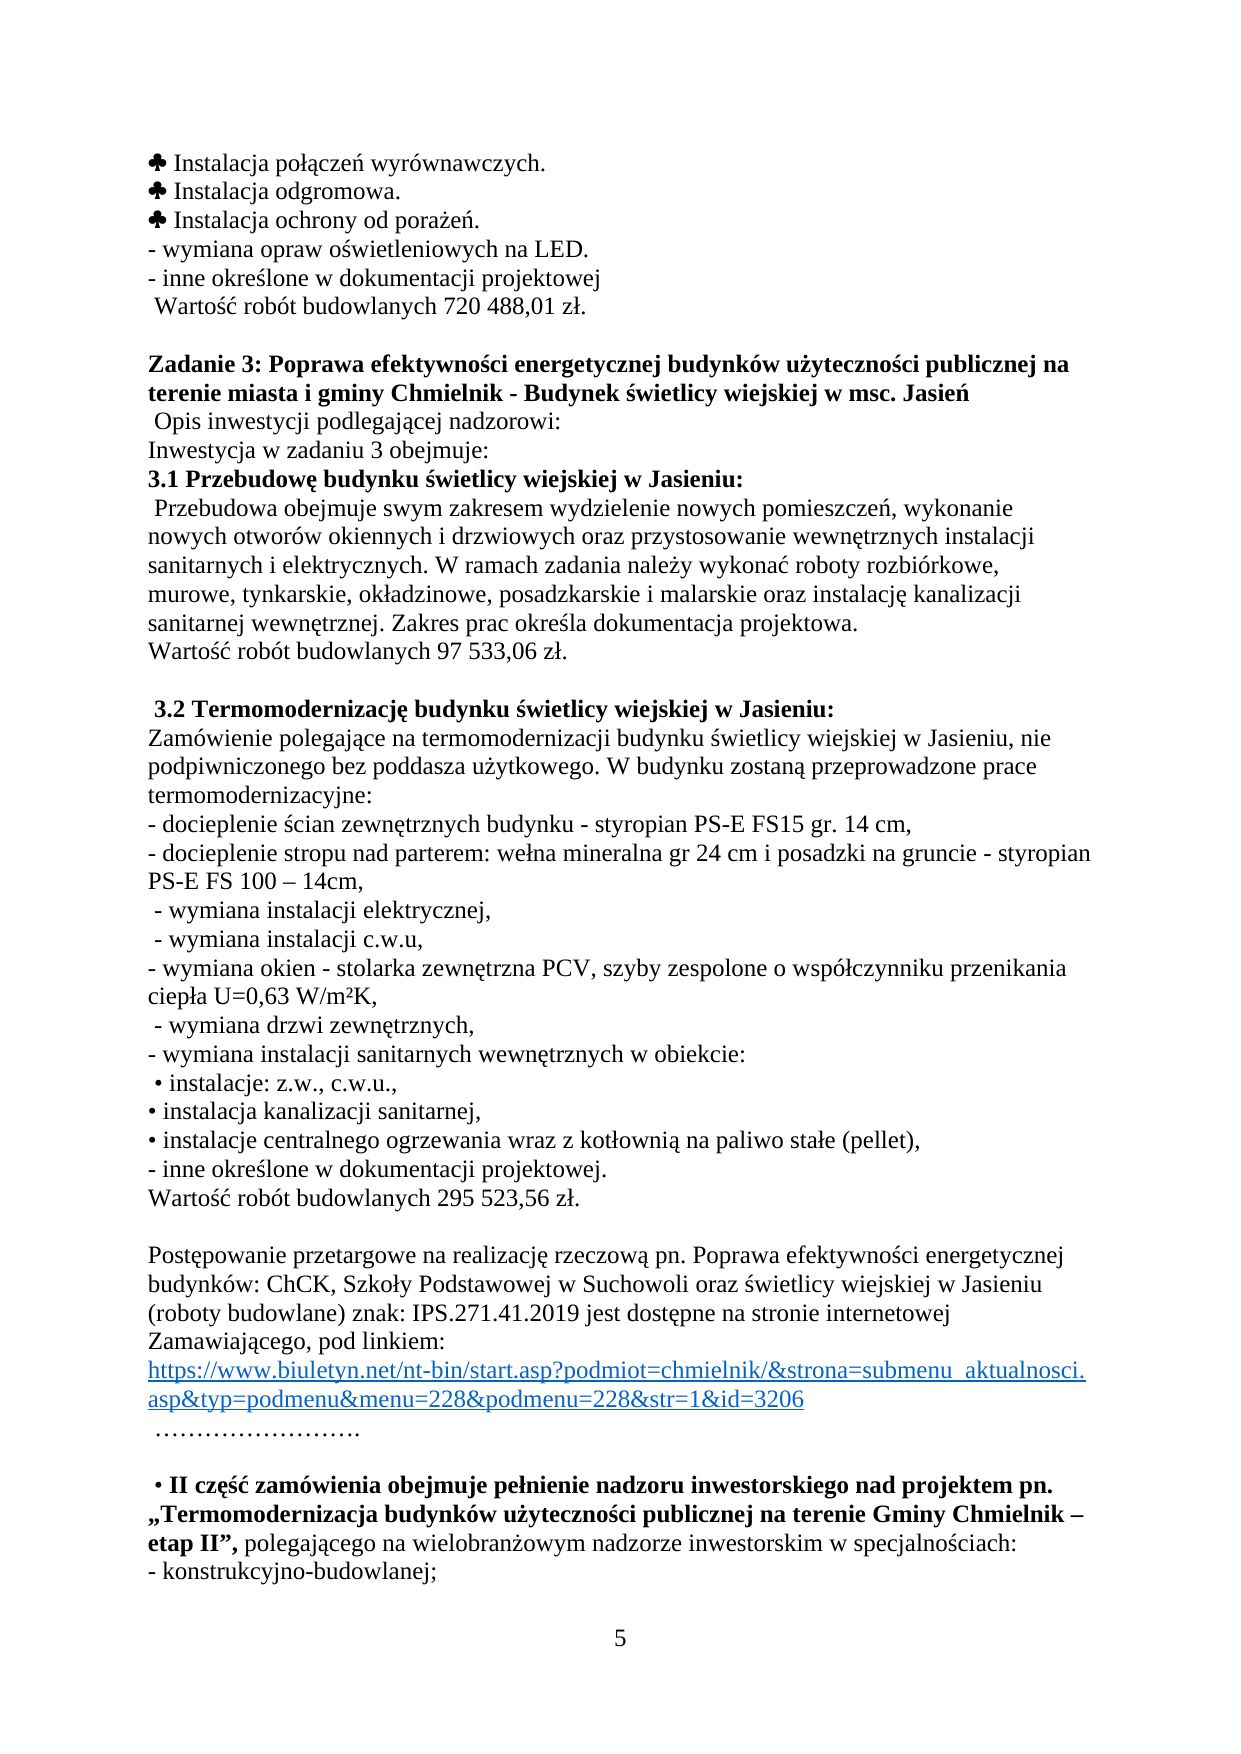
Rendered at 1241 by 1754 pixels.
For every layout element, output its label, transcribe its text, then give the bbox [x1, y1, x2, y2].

text ……………………. [148, 1413, 1093, 1441]
text Instalacja odgromowa. [148, 176, 1093, 205]
text - wymiana okien - stolarka zewnętrzna PCV, szyby zespolone o współczynniku przenikania ciepła U=0,63 W/m²K, [148, 953, 1093, 1010]
text - wymiana instalacji sanitarnych wewnętrznych w obiekcie: [148, 1039, 1093, 1068]
text 3.2 Termomodernizację budynku świetlicy wiejskiej w Jasieniu: [148, 694, 1093, 723]
text • instalacja kanalizacji sanitarnej, [148, 1096, 1093, 1125]
text Wartość robót budowlanych 97 533,06 zł. [148, 636, 1093, 665]
text Inwestycja w zadaniu 3 obejmuje: [148, 435, 1093, 464]
text Przebudowa obejmuje swym zakresem wydzielenie nowych pomieszczeń, wykonanie nowych otworów okiennych i drzwiowych oraz przystosowanie wewnętrznych instalacji sanitarnych i elektrycznych. W ramach zadania należy wykonać roboty rozbiórkowe, murowe, tynkarskie, okładzinowe, posadzkarskie i malarskie oraz instalację kanalizacji sanitarnej wewnętrznej. Zakres prac określa dokumentacja projektowa. [148, 493, 1093, 636]
text Instalacja połączeń wyrównawczych. [148, 148, 1093, 176]
text • II część zamówienia obejmuje pełnienie nadzoru inwestorskiego nad projektem pn. „Termomodernizacja budynków użyteczności publicznej na terenie Gminy Chmielnik – etap II”, polegającego na wielobranżowym nadzorze inwestorskim w specjalnościach: [148, 1470, 1093, 1556]
text Postępowanie przetargowe na realizację rzeczową pn. Poprawa efektywności energetycznej budynków: ChCK, Szkoły Podstawowej w Suchowoli oraz świetlicy wiejskiej w Jasieniu (roboty budowlane) znak: IPS.271.41.2019 jest dostępne na stronie internetowej Zamawiającego, pod linkiem: https://www.biuletyn.net/nt-bin/start.asp?podmiot=chmielnik/&strona=submenu_aktualnosci.asp&typ=podmenu&menu=228&podmenu=228&str=1&id=3206 [148, 1240, 1093, 1413]
text - inne określone w dokumentacji projektowej [148, 263, 1093, 291]
text - docieplenie stropu nad parterem: wełna mineralna gr 24 cm i posadzki na gruncie - styropian PS-E FS 100 – 14cm, [148, 838, 1093, 895]
text 3.1 Przebudowę budynku świetlicy wiejskiej w Jasieniu: [148, 464, 1093, 493]
text Opis inwestycji podlegającej nadzorowi: [148, 406, 1093, 435]
text • instalacje centralnego ogrzewania wraz z kotłownią na paliwo stałe (pellet), [148, 1125, 1093, 1154]
text - konstrukcyjno-budowlanej; [148, 1556, 1093, 1585]
text - docieplenie ścian zewnętrznych budynku - styropian PS-E FS15 gr. 14 cm, [148, 809, 1093, 838]
text - wymiana opraw oświetleniowych na LED. [148, 234, 1093, 263]
text Wartość robót budowlanych 720 488,01 zł. [148, 291, 1093, 320]
text - wymiana instalacji elektrycznej, [148, 895, 1093, 924]
text - wymiana drzwi zewnętrznych, [148, 1010, 1093, 1039]
text • instalacje: z.w., c.w.u., [148, 1068, 1093, 1096]
text - inne określone w dokumentacji projektowej. [148, 1154, 1093, 1183]
text Zamówienie polegające na termomodernizacji budynku świetlicy wiejskiej w Jasieniu, nie podpiwniczonego bez poddasza użytkowego. W budynku zostaną przeprowadzone prace termomodernizacyjne: [148, 723, 1093, 809]
text Zadanie 3: Poprawa efektywności energetycznej budynków użyteczności publicznej na terenie miasta i gminy Chmielnik - Budynek świetlicy wiejskiej w msc. Jasień [148, 349, 1093, 406]
text Wartość robót budowlanych 295 523,56 zł. [148, 1183, 1093, 1211]
text - wymiana instalacji c.w.u, [148, 924, 1093, 953]
text Instalacja ochrony od porażeń. [148, 205, 1093, 234]
